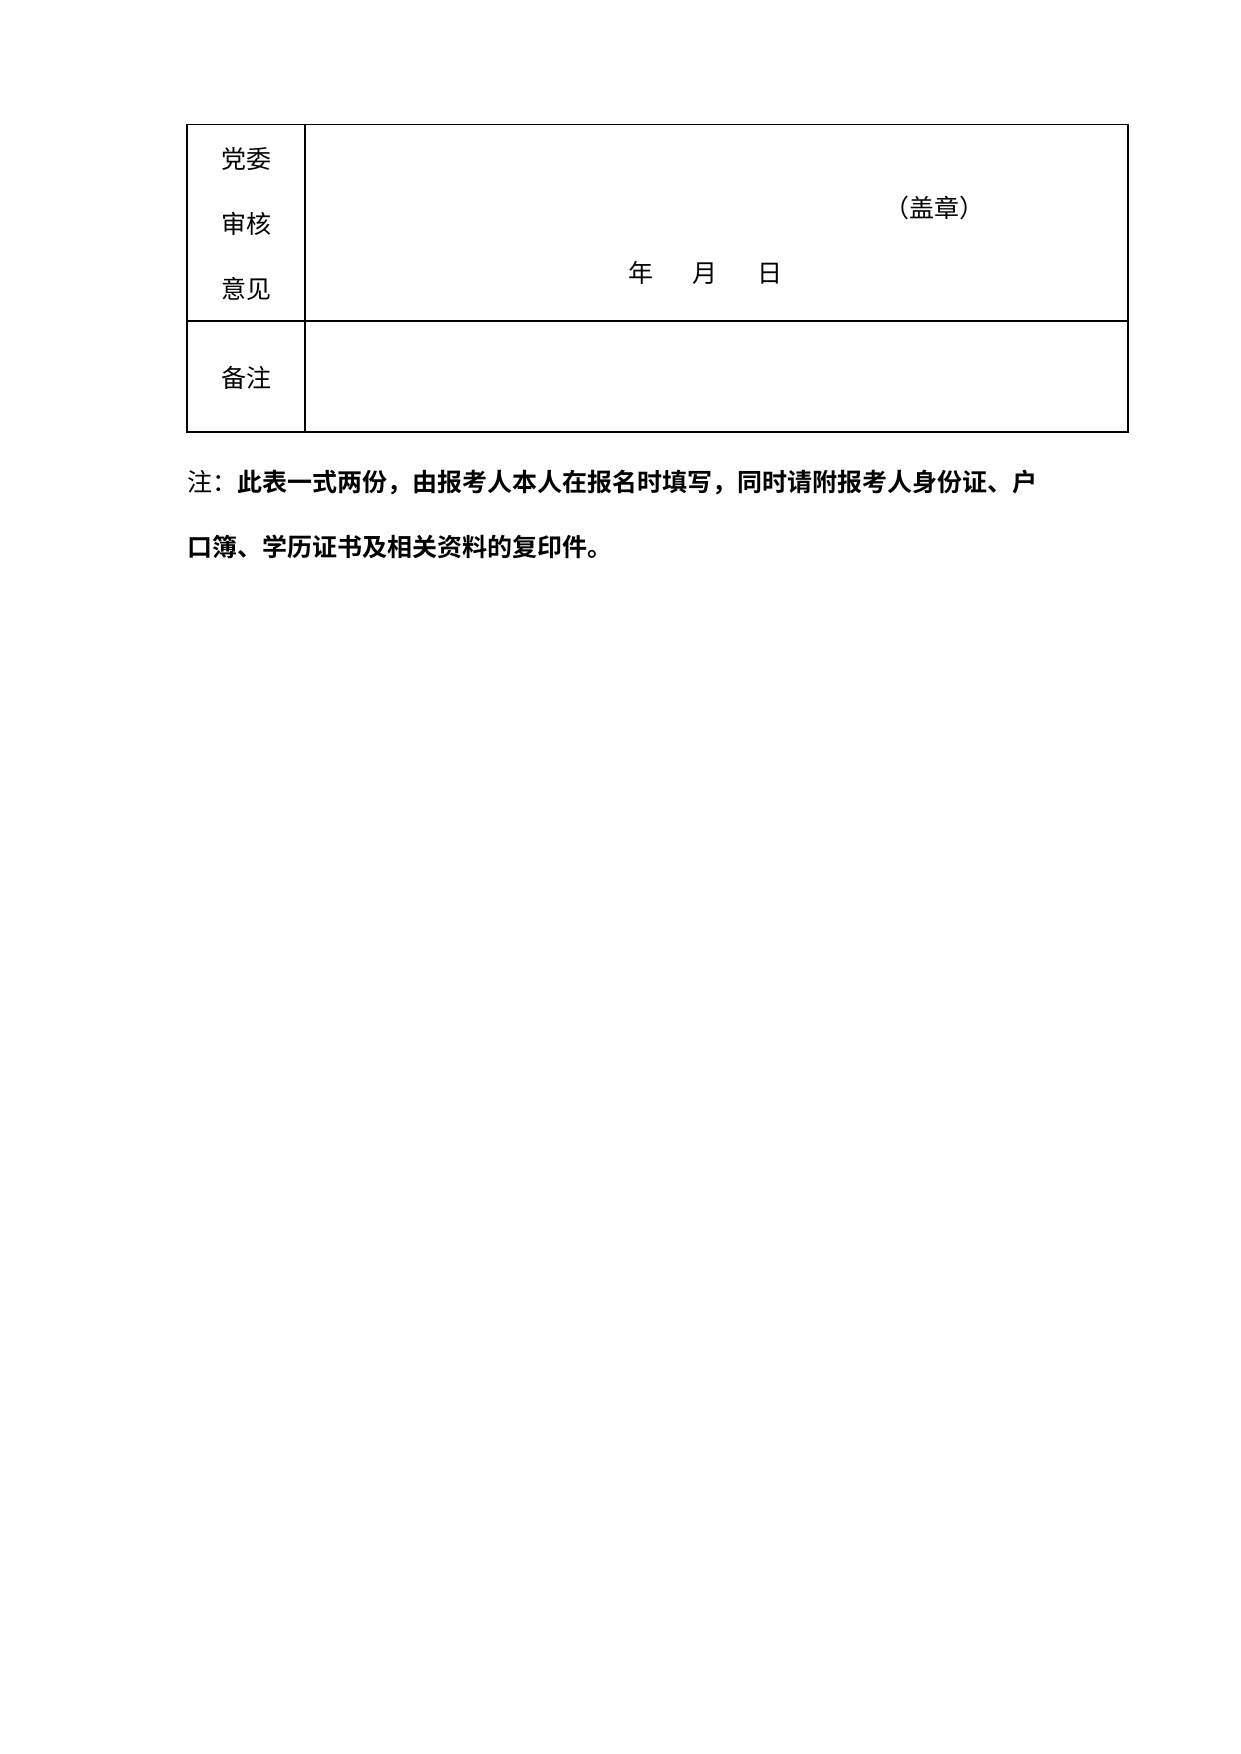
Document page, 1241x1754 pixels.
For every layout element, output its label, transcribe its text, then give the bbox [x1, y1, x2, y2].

table_cell [306, 322, 1127, 431]
table_cell 备注 [188, 322, 304, 431]
text 注：此表一式两份，由报考人本人在报名时填写，同时请附报考人身份证、户口簿、学历证书及相关资料的复印件。 [187, 448, 1053, 578]
table_cell （盖章） 年 月 日 [306, 125, 1127, 320]
table_cell 党委 审核 意见 [188, 125, 304, 320]
